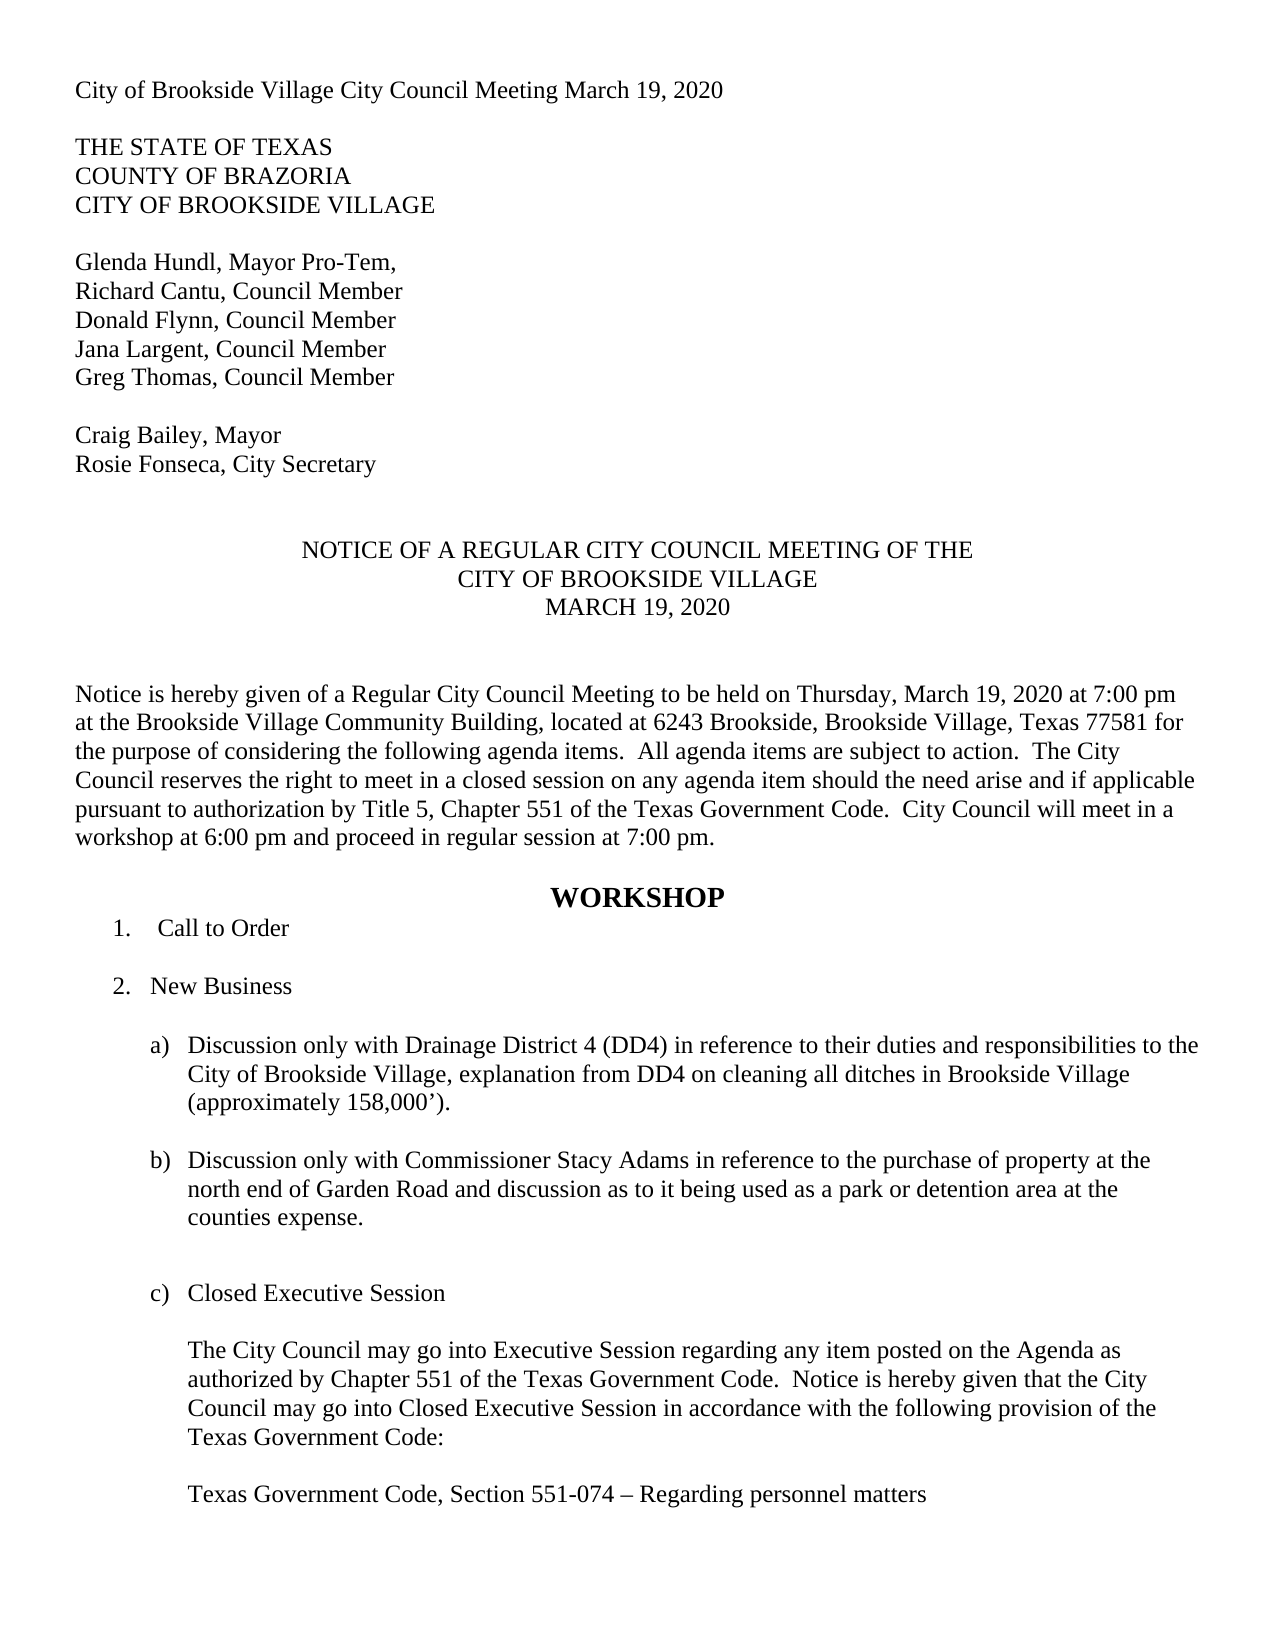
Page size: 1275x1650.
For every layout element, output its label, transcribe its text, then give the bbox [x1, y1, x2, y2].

text Texas Government Code, Section 551-074 – Regarding personnel matters [187, 1479, 1200, 1508]
text COUNTY OF BRAZORIA [75, 161, 1200, 190]
text Jana Largent, Council Member [75, 334, 1200, 362]
list Closed Executive Session [150, 1278, 1200, 1307]
text Greg Thomas, Council Member [75, 362, 1200, 391]
text The City Council may go into Executive Session regarding any item posted on the Agenda as authorized by Chapter 551 of the Texas Government Code. Notice is hereby given that the City Council may go into Closed Executive Session in accordance with the following provision of the Texas Government Code: [187, 1335, 1200, 1450]
list New Business [112, 971, 1200, 1000]
text Rosie Fonseca, City Secretary [75, 449, 1200, 477]
text Donald Flynn, Council Member [75, 305, 1200, 334]
text NOTICE OF A REGULAR CITY COUNCIL MEETING OF THE [75, 535, 1200, 564]
list Discussion only with Commissioner Stacy Adams in reference to the purchase of property at the north end of Garden Road and discussion as to it being used as a park or detention area at the counties expense. [150, 1145, 1200, 1231]
list Call to Order [112, 913, 1200, 942]
text WORKSHOP [75, 880, 1200, 913]
list Discussion only with Drainage District 4 (DD4) in reference to their duties and responsibilities to the City of Brookside Village, explanation from DD4 on cleaning all ditches in Brookside Village (approximately 158,000’). [150, 1030, 1200, 1116]
text CITY OF BROOKSIDE VILLAGE [75, 190, 1200, 219]
text Notice is hereby given of a Regular City Council Meeting to be held on Thursday, March 19, 2020 at 7:00 pm at the Brookside Village Community Building, located at 6243 Brookside, Brookside Village, Texas 77581 for the purpose of considering the following agenda items. All agenda items are subject to action. The City Council reserves the right to meet in a closed session on any agenda item should the need arise and if applicable pursuant to authorization by Title 5, Chapter 551 of the Texas Government Code. City Council will meet in a workshop at 6:00 pm and proceed in regular session at 7:00 pm. [75, 679, 1200, 851]
text CITY OF BROOKSIDE VILLAGE [75, 564, 1200, 592]
text Richard Cantu, Council Member [75, 276, 1200, 305]
text MARCH 19, 2020 [75, 592, 1200, 621]
text Glenda Hundl, Mayor Pro-Tem, [75, 247, 1200, 276]
text City of Brookside Village City Council Meeting March 19, 2020 [75, 75, 1200, 104]
text THE STATE OF TEXAS [75, 132, 1200, 161]
text Craig Bailey, Mayor [75, 420, 1200, 449]
